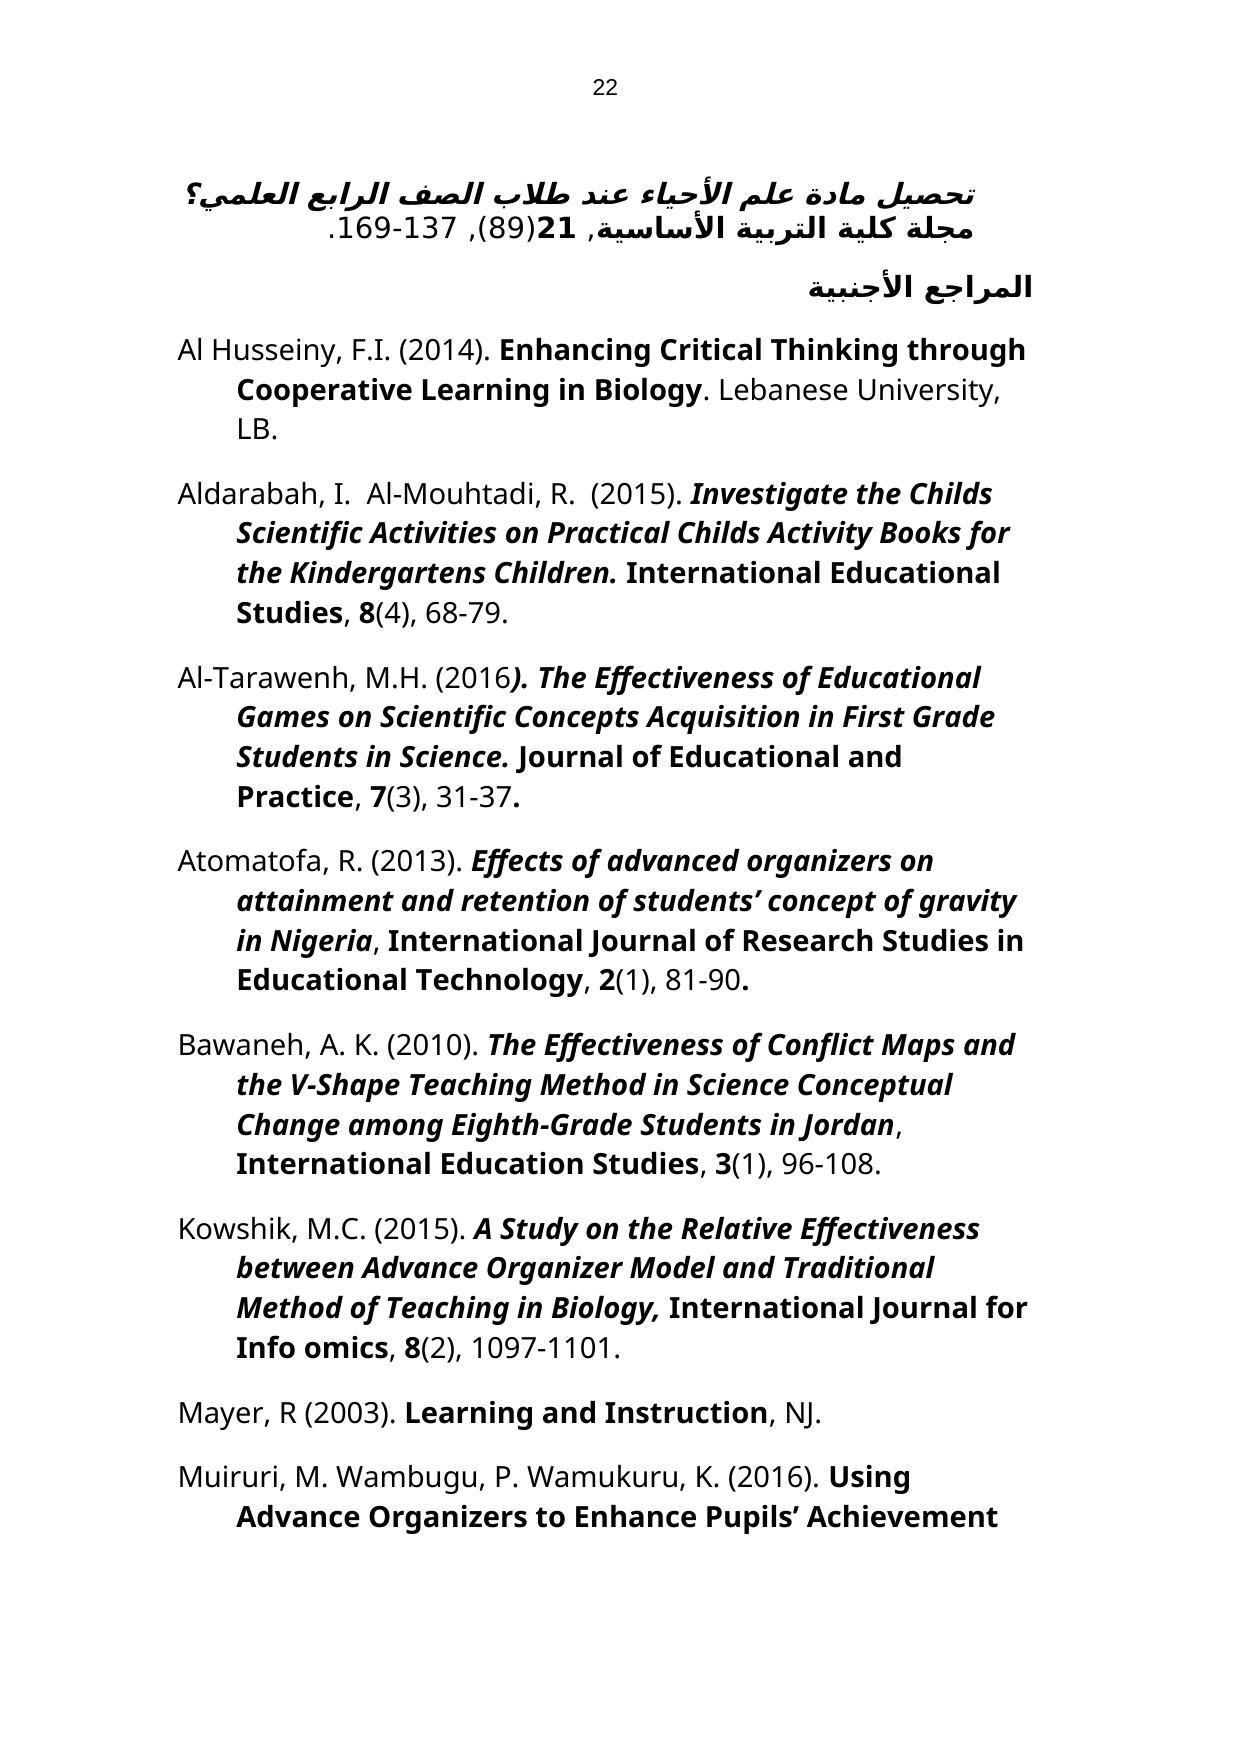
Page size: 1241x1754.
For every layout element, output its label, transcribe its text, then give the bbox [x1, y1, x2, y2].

text Kowshik, M.C. (2015). A Study on the Relative Effectiveness between Advance Organizer Model and Traditional Method of Teaching in Biology, International Journal for Info omics, 8(2), 1097-1101. [177, 1208, 1033, 1367]
text المراجع الأجنبية [177, 270, 1033, 304]
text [177, 177, 1033, 245]
text Al-Tarawenh, M.H. (2016). The Effectiveness of Educational Games on Scientific Concepts Acquisition in First Grade Students in Science. Journal of Educational and Practice, 7(3), 31-37. [177, 657, 1033, 816]
text Al Husseiny, F.I. (2014). Enhancing Critical Thinking through Cooperative Learning in Biology. Lebanese University, LB. [177, 329, 1033, 448]
text Mayer, R (2003). Learning and Instruction, NJ. [177, 1392, 1033, 1432]
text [177, 1457, 1033, 1536]
text Atomatofa, R. (2013). Effects of advanced organizers on attainment and retention of students’ concept of gravity in Nigeria, International Journal of Research Studies in Educational Technology, 2(1), 81-90. [177, 841, 1033, 999]
text Aldarabah, I. Al-Mouhtadi, R. (2015). Investigate the Childs Scientific Activities on Practical Childs Activity Books for the Kindergartens Children. International Educational Studies, 8(4), 68-79. [177, 473, 1033, 632]
text Bawaneh, A. K. (2010). The Effectiveness of Conflict Maps and the V-Shape Teaching Method in Science Conceptual Change among Eighth-Grade Students in Jordan, International Education Studies, 3(1), 96-108. [177, 1024, 1033, 1183]
